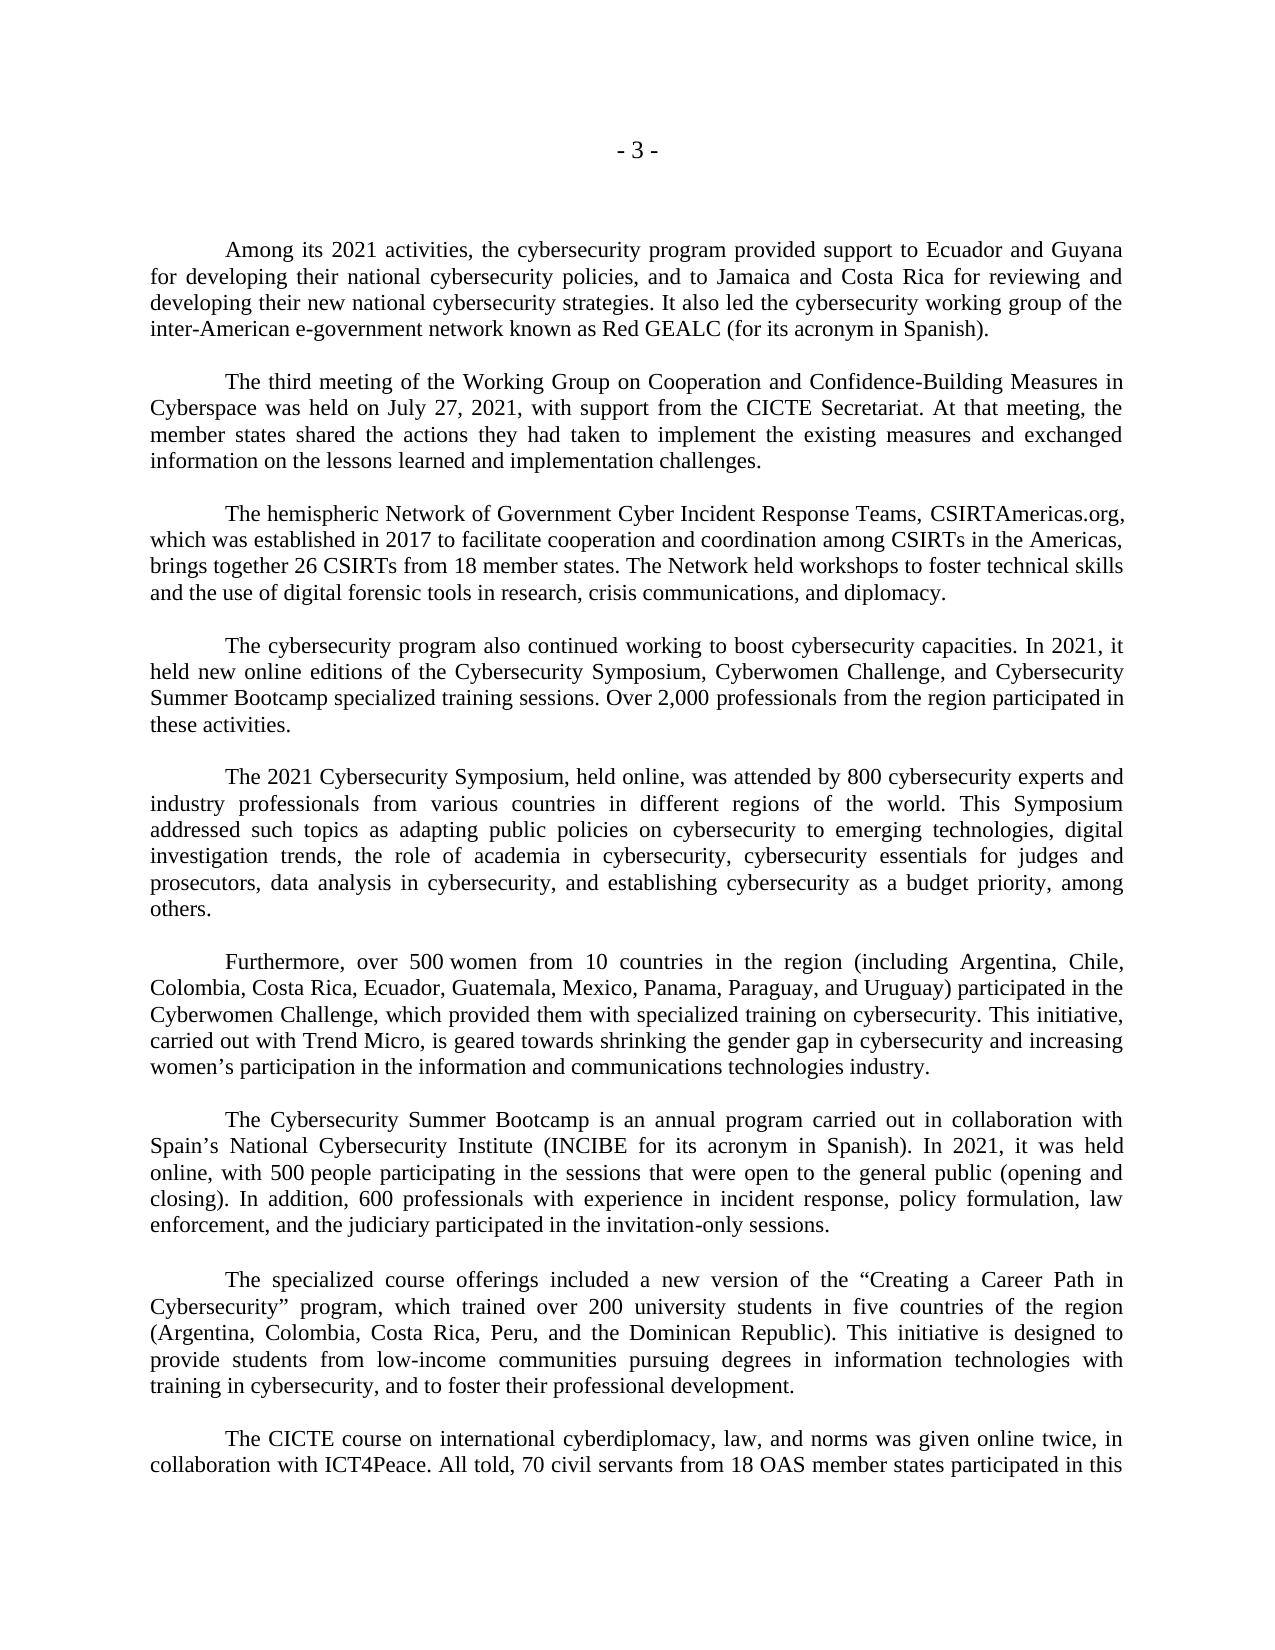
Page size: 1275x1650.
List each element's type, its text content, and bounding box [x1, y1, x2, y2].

text Furthermore, over 500 women from 10 countries in the region (including Argentina, Chile, Colombia, Costa Rica, Ecuador, Guatemala, Mexico, Panama, Paraguay, and Uruguay) participated in the Cyberwomen Challenge, which provided them with specialized training on cybersecurity. This initiative, carried out with Trend Micro, is geared towards shrinking the gender gap in cybersecurity and increasing women’s participation in the information and communications technologies industry. [150, 948, 1125, 1080]
text The 2021 Cybersecurity Symposium, held online, was attended by 800 cybersecurity experts and industry professionals from various countries in different regions of the world. This Symposium addressed such topics as adapting public policies on cybersecurity to emerging technologies, digital investigation trends, the role of academia in cybersecurity, cybersecurity essentials for judges and prosecutors, data analysis in cybersecurity, and establishing cybersecurity as a budget priority, among others. [150, 763, 1125, 922]
text The hemispheric Network of Government Cyber Incident Response Teams, CSIRTAmericas.org, which was established in 2017 to facilitate cooperation and coordination among CSIRTs in the Americas, brings together 26 CSIRTs from 18 member states. The Network held workshops to foster technical skills and the use of digital forensic tools in research, crisis communications, and diplomacy. [150, 500, 1125, 605]
text The specialized course offerings included a new version of the “Creating a Career Path in Cybersecurity” program, which trained over 200 university students in five countries of the region (Argentina, Colombia, Costa Rica, Peru, and the Dominican Republic). This initiative is designed to provide students from low-income communities pursuing degrees in information technologies with training in cybersecurity, and to foster their professional development. [150, 1267, 1125, 1398]
text The cybersecurity program also continued working to boost cybersecurity capacities. In 2021, it held new online editions of the Cybersecurity Symposium, Cyberwomen Challenge, and Cybersecurity Summer Bootcamp specialized training sessions. Over 2,000 professionals from the region participated in these activities. [150, 632, 1125, 737]
text The third meeting of the Working Group on Cooperation and Confidence-Building Measures in Cyberspace was held on July 27, 2021, with support from the CICTE Secretariat. At that meeting, the member states shared the actions they had taken to implement the existing measures and exchanged information on the lessons learned and implementation challenges. [150, 368, 1125, 473]
text The Cybersecurity Summer Bootcamp is an annual program carried out in collaboration with Spain’s National Cybersecurity Institute (INCIBE for its acronym in Spanish). In 2021, it was held online, with 500 people participating in the sessions that were open to the general public (opening and closing). In addition, 600 professionals with experience in incident response, policy formulation, law enforcement, and the judiciary participated in the invitation-only sessions. [150, 1106, 1125, 1238]
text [150, 1425, 1125, 1477]
text Among its 2021 activities, the cybersecurity program provided support to Ecuador and Guyana for developing their national cybersecurity policies, and to Jamaica and Costa Rica for reviewing and developing their new national cybersecurity strategies. It also led the cybersecurity working group of the inter-American e-government network known as Red GEALC (for its acronym in Spanish). [150, 236, 1125, 342]
